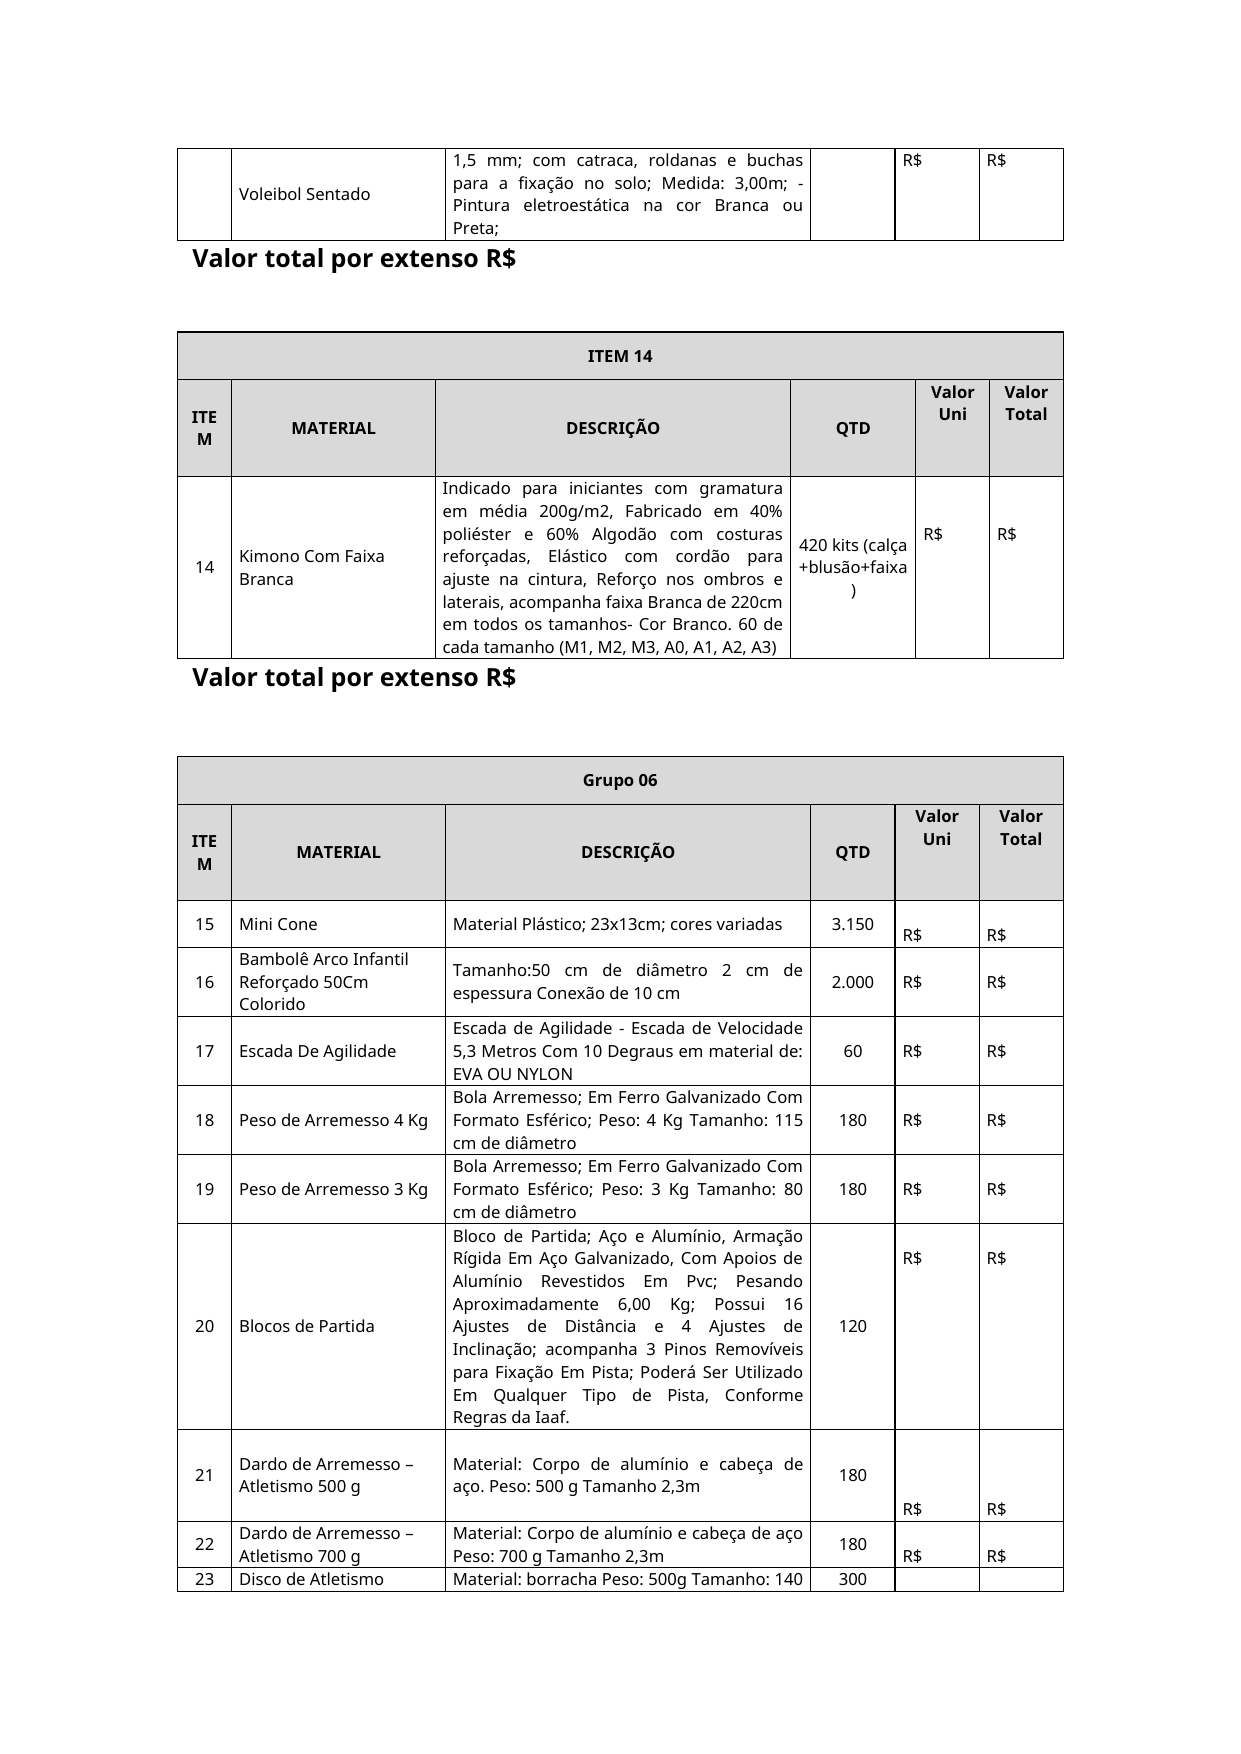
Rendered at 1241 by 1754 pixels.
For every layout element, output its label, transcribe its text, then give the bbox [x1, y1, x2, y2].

table_cell R$ [980, 948, 1063, 1016]
table_cell 180 [811, 1430, 894, 1521]
table_cell R$ [980, 1522, 1063, 1567]
table_cell Dardo de Arremesso – Atletismo 700 g [232, 1522, 445, 1567]
table_cell ITEM [178, 805, 231, 900]
table_cell Peso de Arremesso 4 Kg [232, 1086, 445, 1154]
table_cell Material: Corpo de alumínio e cabeça de aço. Peso: 500 g Tamanho 2,3m [446, 1430, 810, 1521]
table_cell 16 [178, 948, 231, 1016]
table_cell R$ [980, 1430, 1063, 1521]
table_cell R$ [980, 149, 1063, 239]
table_cell MATERIAL [232, 805, 445, 900]
table_cell R$ [980, 1086, 1063, 1154]
table_cell R$ [896, 1086, 979, 1154]
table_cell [232, 149, 445, 239]
table_cell R$ [980, 1155, 1063, 1223]
table_cell Kimono Com Faixa Branca [232, 477, 435, 658]
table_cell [446, 149, 810, 239]
table_cell 420 kits (calça +blusão+faixa) [791, 477, 915, 658]
table_cell R$ [896, 1224, 979, 1429]
table_cell Peso de Arremesso 3 Kg [232, 1155, 445, 1223]
list Valor total por extenso R$ [192, 241, 1063, 274]
table_cell R$ [916, 477, 989, 658]
table_cell Valor Total [980, 805, 1063, 900]
table_cell Tamanho:50 cm de diâmetro 2 cm de espessura Conexão de 10 cm [446, 948, 810, 1016]
table_cell 80 [811, 149, 894, 239]
table_cell R$ [896, 1568, 979, 1591]
table_cell R$ [990, 477, 1063, 658]
table_cell Escada de Agilidade - Escada de Velocidade 5,3 Metros Com 10 Degraus em material de: EVA OU NYLON [446, 1017, 810, 1085]
table_cell R$ [896, 948, 979, 1016]
table_cell Valor Uni [916, 380, 989, 476]
table_header ITEM 14 [178, 333, 1063, 379]
table_cell R$ [980, 901, 1063, 947]
table_cell R$ [896, 901, 979, 947]
table_cell 17 [178, 1017, 231, 1085]
table_cell 15 [178, 901, 231, 947]
table_cell R$ [896, 1522, 979, 1567]
table_cell 20 [178, 1224, 231, 1429]
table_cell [446, 1568, 810, 1591]
table_cell Bloco de Partida; Aço e Alumínio, Armação Rígida Em Aço Galvanizado, Com Apoios de Alumínio Revestidos Em Pvc; Pesando Aproximadamente 6,00 Kg; Possui 16 Ajustes de Distância e 4 Ajustes de Inclinação; acompanha 3 Pinos Removíveis para Fixação Em Pista; Poderá Ser Utilizado Em Qualquer Tipo de Pista, Conforme Regras da Iaaf. [446, 1224, 810, 1429]
table_cell DESCRIÇÃO [436, 380, 790, 476]
table_cell Bola Arremesso; Em Ferro Galvanizado Com Formato Esférico; Peso: 4 Kg Tamanho: 115 cm de diâmetro [446, 1086, 810, 1154]
table_cell 2.000 [811, 948, 894, 1016]
table_cell 23 [178, 1568, 231, 1591]
table_cell R$ [980, 1017, 1063, 1085]
table_cell Escada De Agilidade [232, 1017, 445, 1085]
table_cell R$ [896, 1155, 979, 1223]
table_cell DESCRIÇÃO [446, 805, 810, 900]
table_cell 14 [178, 477, 231, 658]
table_cell 180 [811, 1522, 894, 1567]
table_cell Disco de Atletismo [232, 1568, 445, 1591]
table_cell R$ [980, 1568, 1063, 1591]
table_cell MATERIAL [232, 380, 435, 476]
table_cell R$ [896, 149, 979, 239]
table_cell 3.150 [811, 901, 894, 947]
table_cell 120 [811, 1224, 894, 1429]
table_cell Valor Total [990, 380, 1063, 476]
table_cell QTD [811, 805, 894, 900]
table_cell 22 [178, 1522, 231, 1567]
table_cell 18 [178, 1086, 231, 1154]
table_cell 180 [811, 1086, 894, 1154]
table_header Grupo 06 [178, 757, 1063, 804]
table_cell 300 [811, 1568, 894, 1591]
table_cell QTD [791, 380, 915, 476]
table_cell 180 [811, 1155, 894, 1223]
table_cell ITEM [178, 380, 231, 476]
table_cell Dardo de Arremesso – Atletismo 500 g [232, 1430, 445, 1521]
table_cell Blocos de Partida [232, 1224, 445, 1429]
table_cell Material: Corpo de alumínio e cabeça de aço Peso: 700 g Tamanho 2,3m [446, 1522, 810, 1567]
table_cell Mini Cone [232, 901, 445, 947]
table_cell 19 [178, 1155, 231, 1223]
table_cell 60 [811, 1017, 894, 1085]
table_cell R$ [896, 1017, 979, 1085]
table_cell R$ [896, 1430, 979, 1521]
table_cell Material Plástico; 23x13cm; cores variadas [446, 901, 810, 947]
table_cell Indicado para iniciantes com gramatura em média 200g/m2, Fabricado em 40% poliéster e 60% Algodão com costuras reforçadas, Elástico com cordão para ajuste na cintura, Reforço nos ombros e laterais, acompanha faixa Branca de 220cm em todos os tamanhos- Cor Branco. 60 de cada tamanho (M1, M2, M3, A0, A1, A2, A3) [436, 477, 790, 658]
table_cell 13 [178, 149, 231, 239]
table_cell Bola Arremesso; Em Ferro Galvanizado Com Formato Esférico; Peso: 3 Kg Tamanho: 80 cm de diâmetro [446, 1155, 810, 1223]
table_cell Bambolê Arco Infantil Reforçado 50Cm Colorido [232, 948, 445, 1016]
table_cell Valor Uni [896, 805, 979, 900]
table_cell R$ [980, 1224, 1063, 1429]
list Valor total por extenso R$ [192, 659, 1063, 693]
table_cell 21 [178, 1430, 231, 1521]
